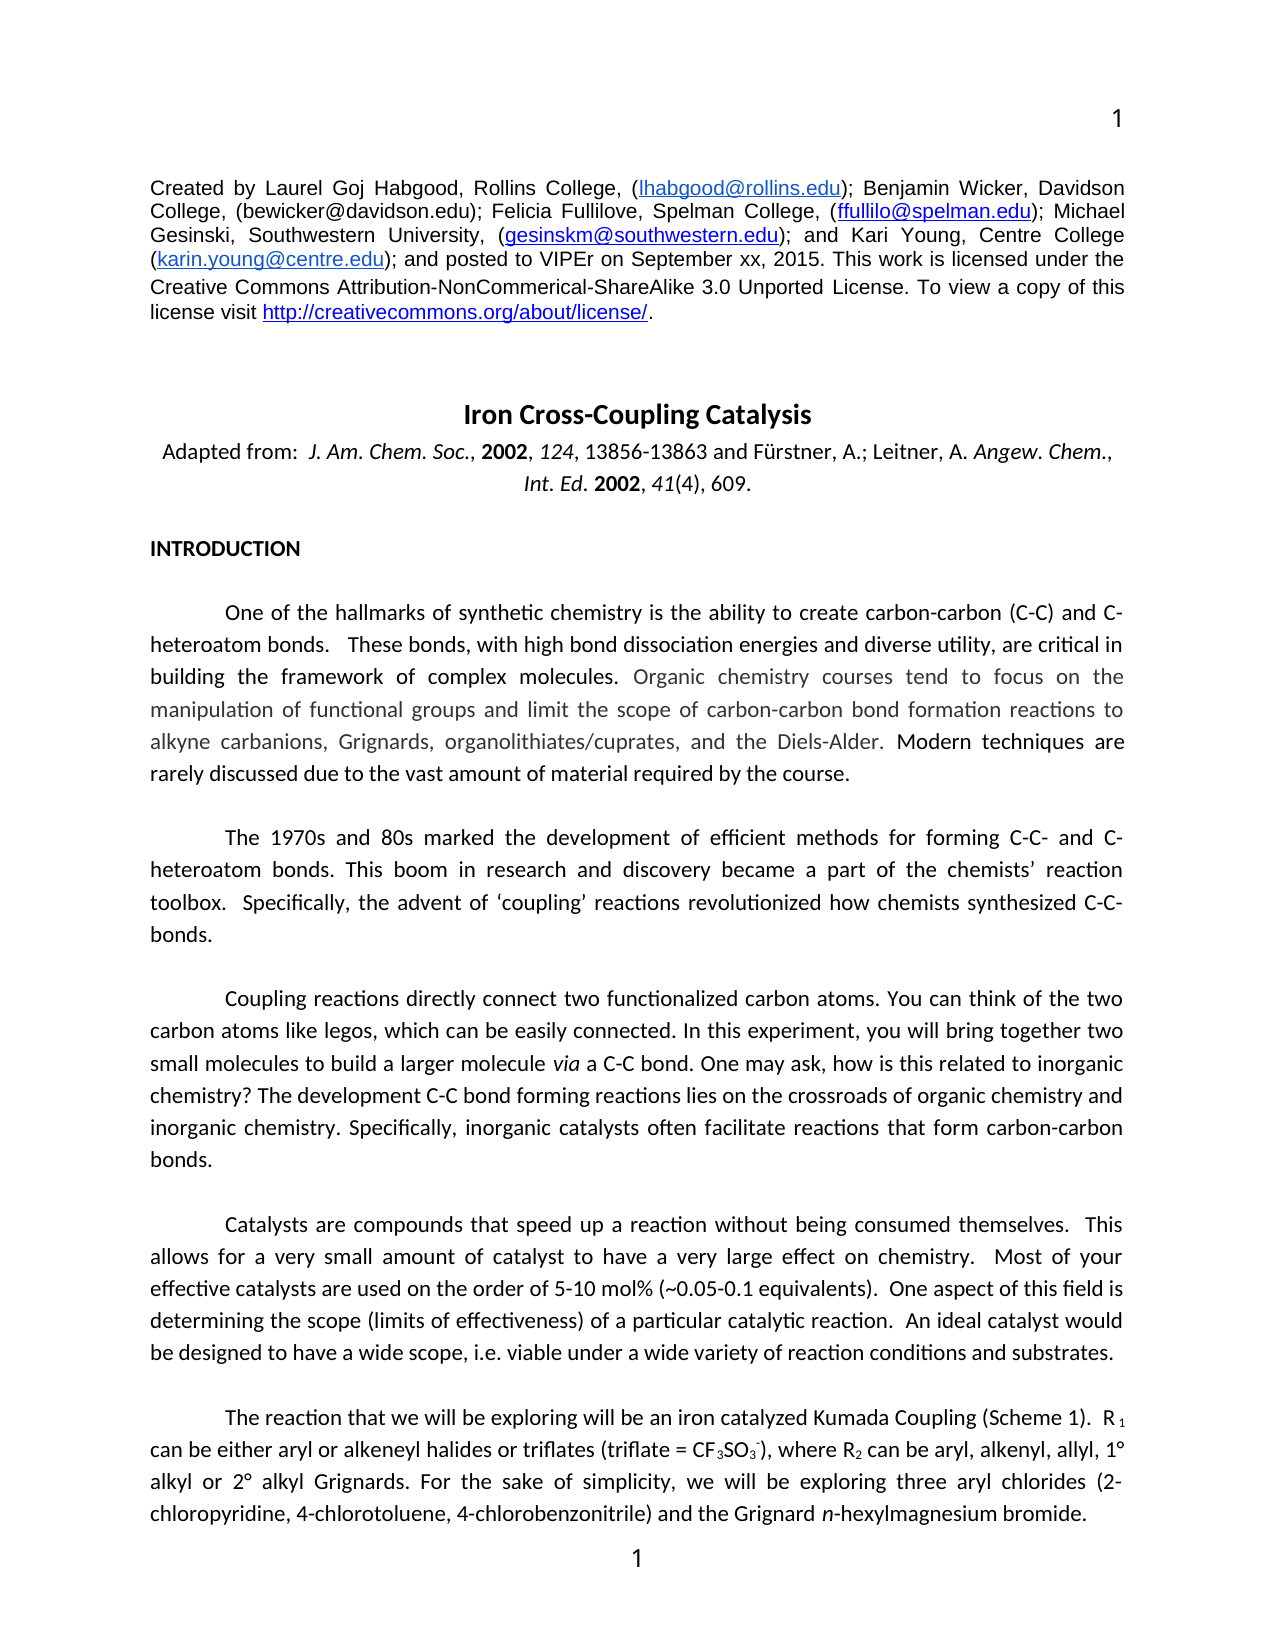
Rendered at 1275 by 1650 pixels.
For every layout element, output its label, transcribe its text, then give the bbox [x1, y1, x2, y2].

text INTRODUCTION [150, 534, 1125, 562]
text Adapted from: J. Am. Chem. Soc., 2002, 124, 13856-13863 and Fürstner, A.; Leitner, A. Angew. Chem., Int. Ed. 2002, 41(4), 609. [150, 437, 1125, 497]
text Iron Cross-Coupling Catalysis [150, 396, 1125, 432]
text Coupling reactions directly connect two functionalized carbon atoms. You can think of the two carbon atoms like legos, which can be easily connected. In this experiment, you will bring together two small molecules to build a larger molecule via a C-C bond. One may ask, how is this related to inorganic chemistry? The development C-C bond forming reactions lies on the crossroads of organic chemistry and inorganic chemistry. Specifically, inorganic catalysts often facilitate reactions that form carbon-carbon bonds. [150, 984, 1125, 1173]
text Catalysts are compounds that speed up a reaction without being consumed themselves. This allows for a very small amount of catalyst to have a very large effect on chemistry. Most of your effective catalysts are used on the order of 5-10 mol% (~0.05-0.1 equivalents). One aspect of this field is determining the scope (limits of effectiveness) of a particular catalytic reaction. An ideal catalyst would be designed to have a wide scope, i.e. viable under a wide variety of reaction conditions and substrates. [150, 1210, 1125, 1366]
text The reaction that we will be exploring will be an iron catalyzed Kumada Coupling (Scheme 1). R1 can be either aryl or alkeneyl halides or triflates (triflate = CF3SO3-), where R2 can be aryl, alkenyl, allyl, 1° alkyl or 2° alkyl Grignards. For the sake of simplicity, we will be exploring three aryl chlorides (2-chloropyridine, 4-chlorotoluene, 4-chlorobenzonitrile) and the Grignard n-hexylmagnesium bromide. [150, 1403, 1125, 1527]
text One of the hallmarks of synthetic chemistry is the ability to create carbon-carbon (C-C) and C-heteroatom bonds. These bonds, with high bond dissociation energies and diverse utility, are critical in building the framework of complex molecules. Organic chemistry courses tend to focus on the manipulation of functional groups and limit the scope of carbon-carbon bond formation reactions to alkyne carbanions, Grignards, organolithiates/cuprates, and the Diels-Alder. Modern techniques are rarely discussed due to the vast amount of material required by the course. [150, 598, 1125, 695]
text The 1970s and 80s marked the development of efficient methods for forming C-C- and C-heteroatom bonds. This boom in research and discovery became a part of the chemists’ reaction toolbox. Specifically, the advent of ‘coupling’ reactions revolutionized how chemists synthesized C-C- bonds. [150, 823, 1125, 948]
text One of the hallmarks of synthetic chemistry is the ability to create carbon-carbon (C-C) and C-heteroatom bonds. These bonds, with high bond dissociation energies and diverse utility, are critical in building the framework of complex molecules. Organic chemistry courses tend to focus on the manipulation of functional groups and limit the scope of carbon-carbon bond formation reactions to alkyne carbanions, Grignards, organolithiates/cuprates, and the Diels-Alder. Modern techniques are rarely discussed due to the vast amount of material required by the course. [150, 723, 1125, 787]
